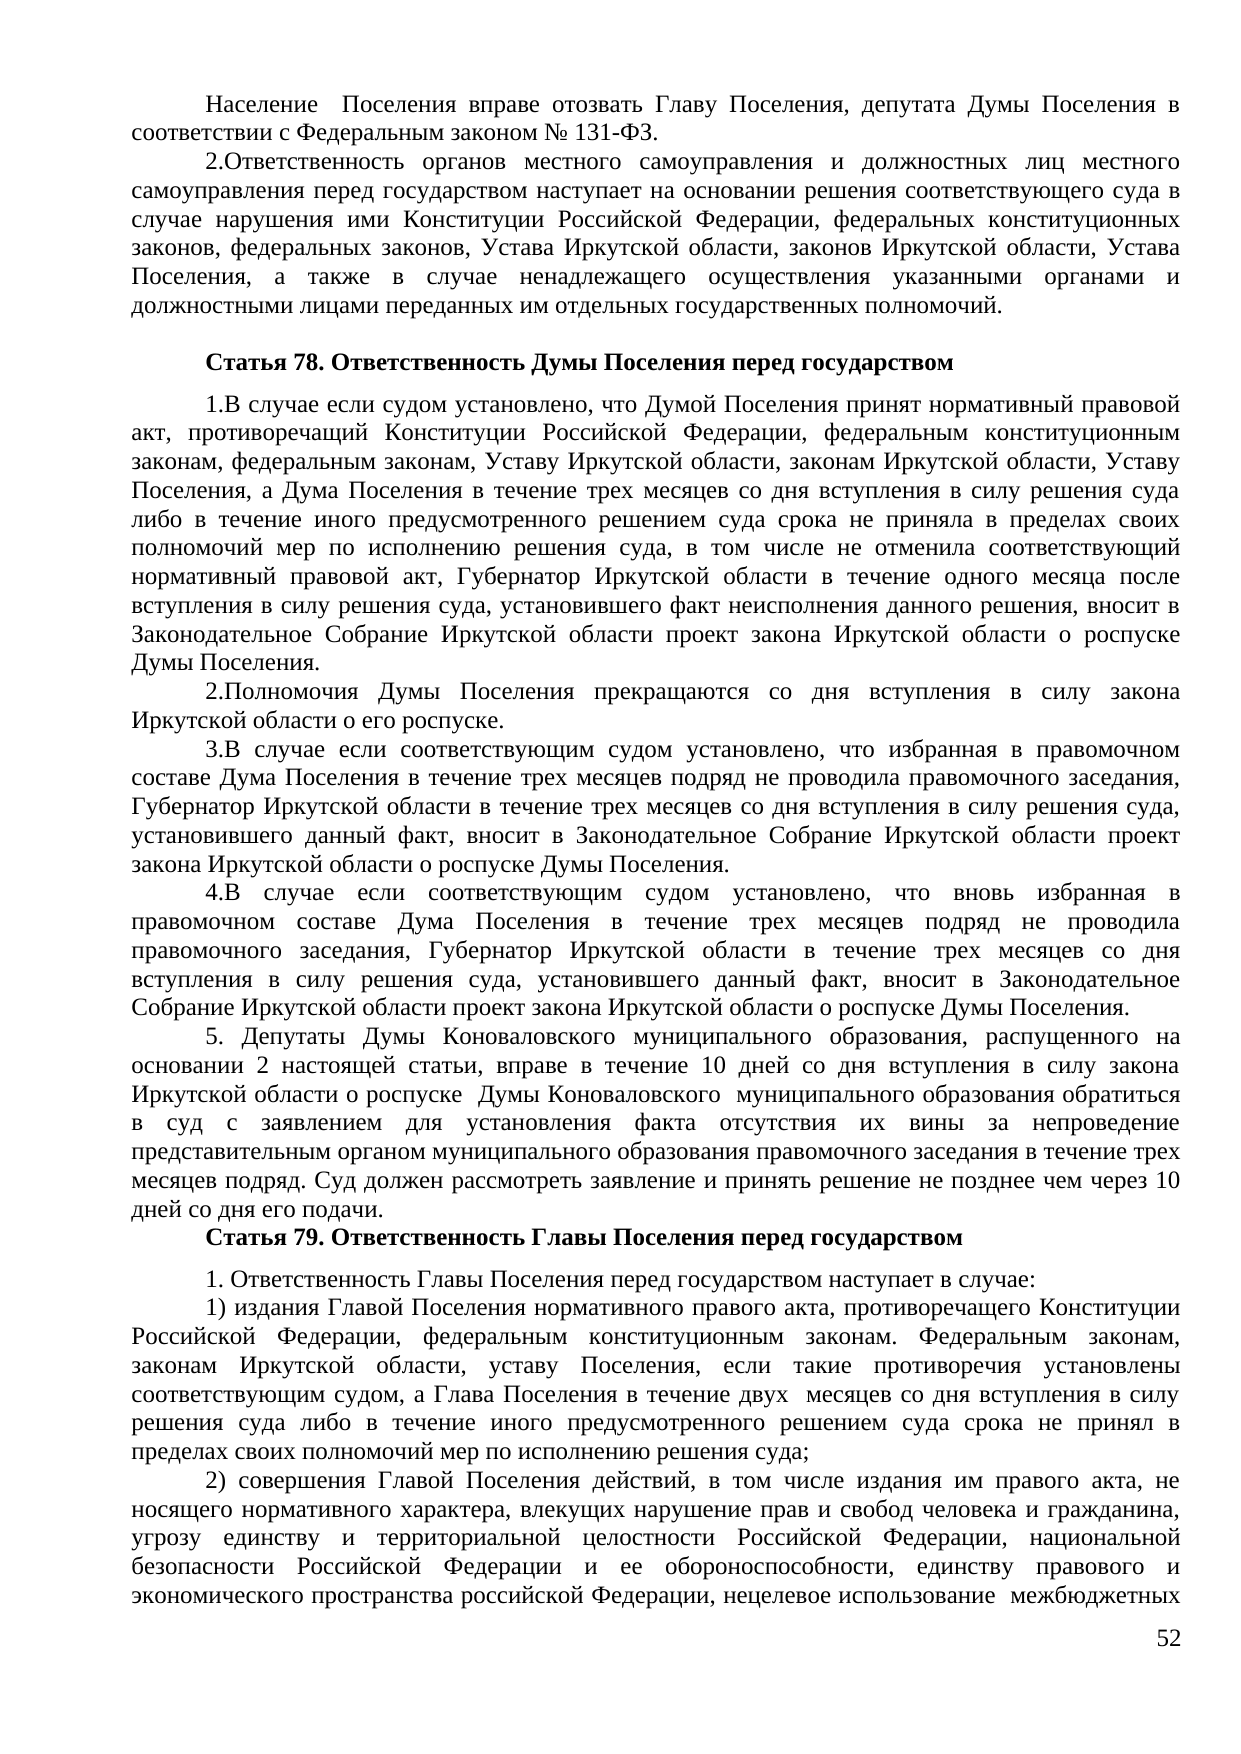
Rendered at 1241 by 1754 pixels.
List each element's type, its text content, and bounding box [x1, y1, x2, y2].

text 1) издания Главой Поселения нормативного правого акта, противоречащего Конституции Российской Федерации, федеральным конституционным законам. Федеральным законам, законам Иркутской области, уставу Поселения, если такие противоречия установлены соответствующим судом, а Глава Поселения в течение двух месяцев со дня вступления в силу решения суда либо в течение иного предусмотренного решением суда срока не принял в пределах своих полномочий мер по исполнению решения суда; [131, 1292, 1181, 1465]
text 3.В случае если соответствующим судом установлено, что избранная в правомочном составе Дума Поселения в течение трех месяцев подряд не проводила правомочного заседания, Губернатор Иркутской области в течение трех месяцев со дня вступления в силу решения суда, установившего данный факт, вносит в Законодательное Собрание Иркутской области проект закона Иркутской области о роспуске Думы Поселения. [131, 734, 1181, 877]
text 2.Полномочия Думы Поселения прекращаются со дня вступления в силу закона Иркутской области о его роспуске. [131, 676, 1181, 734]
text 2.Ответственность органов местного самоуправления и должностных лиц местного самоуправления перед государством наступает на основании решения соответствующего суда в случае нарушения ими Конституции Российской Федерации, федеральных конституционных законов, федеральных законов, Устава Иркутской области, законов Иркутской области, Устава Поселения, а также в случае ненадлежащего осуществления указанными органами и должностными лицами переданных им отдельных государственных полномочий. [131, 146, 1181, 319]
text Статья 79. Ответственность Главы Поселения перед государством [131, 1222, 1181, 1251]
text Население Поселения вправе отозвать Главу Поселения, депутата Думы Поселения в соответствии с Федеральным законом № 131-ФЗ. [131, 89, 1181, 146]
text 1. Ответственность Главы Поселения перед государством наступает в случае: [131, 1264, 1181, 1292]
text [131, 1465, 1181, 1609]
text 1.В случае если судом установлено, что Думой Поселения принят нормативный правовой акт, противоречащий Конституции Российской Федерации, федеральным конституционным законам, федеральным законам, Уставу Иркутской области, законам Иркутской области, Уставу Поселения, а Дума Поселения в течение трех месяцев со дня вступления в силу решения суда либо в течение иного предусмотренного решением суда срока не приняла в пределах своих полномочий мер по исполнению решения суда, в том числе не отменила соответствующий нормативный правовой акт, Губернатор Иркутской области в течение одного месяца после вступления в силу решения суда, установившего факт неисполнения данного решения, вносит в Законодательное Собрание Иркутской области проект закона Иркутской области о роспуске Думы Поселения. [131, 389, 1181, 676]
text Статья 78. Ответственность Думы Поселения перед государством [131, 347, 1181, 376]
text 4.В случае если соответствующим судом установлено, что вновь избранная в правомочном составе Дума Поселения в течение трех месяцев подряд не проводила правомочного заседания, Губернатор Иркутской области в течение трех месяцев со дня вступления в силу решения суда, установившего данный факт, вносит в Законодательное Собрание Иркутской области проект закона Иркутской области о роспуске Думы Поселения. [131, 877, 1181, 1021]
text 5. Депутаты Думы Коноваловского муниципального образования, распущенного на основании 2 настоящей статьи, вправе в течение 10 дней со дня вступления в силу закона Иркутской области о роспуске Думы Коноваловского муниципального образования обратиться в суд с заявлением для установления факта отсутствия их вины за непроведение представительным органом муниципального образования правомочного заседания в течение трех месяцев подряд. Суд должен рассмотреть заявление и принять решение не позднее чем через 10 дней со дня его подачи. [131, 1021, 1181, 1222]
